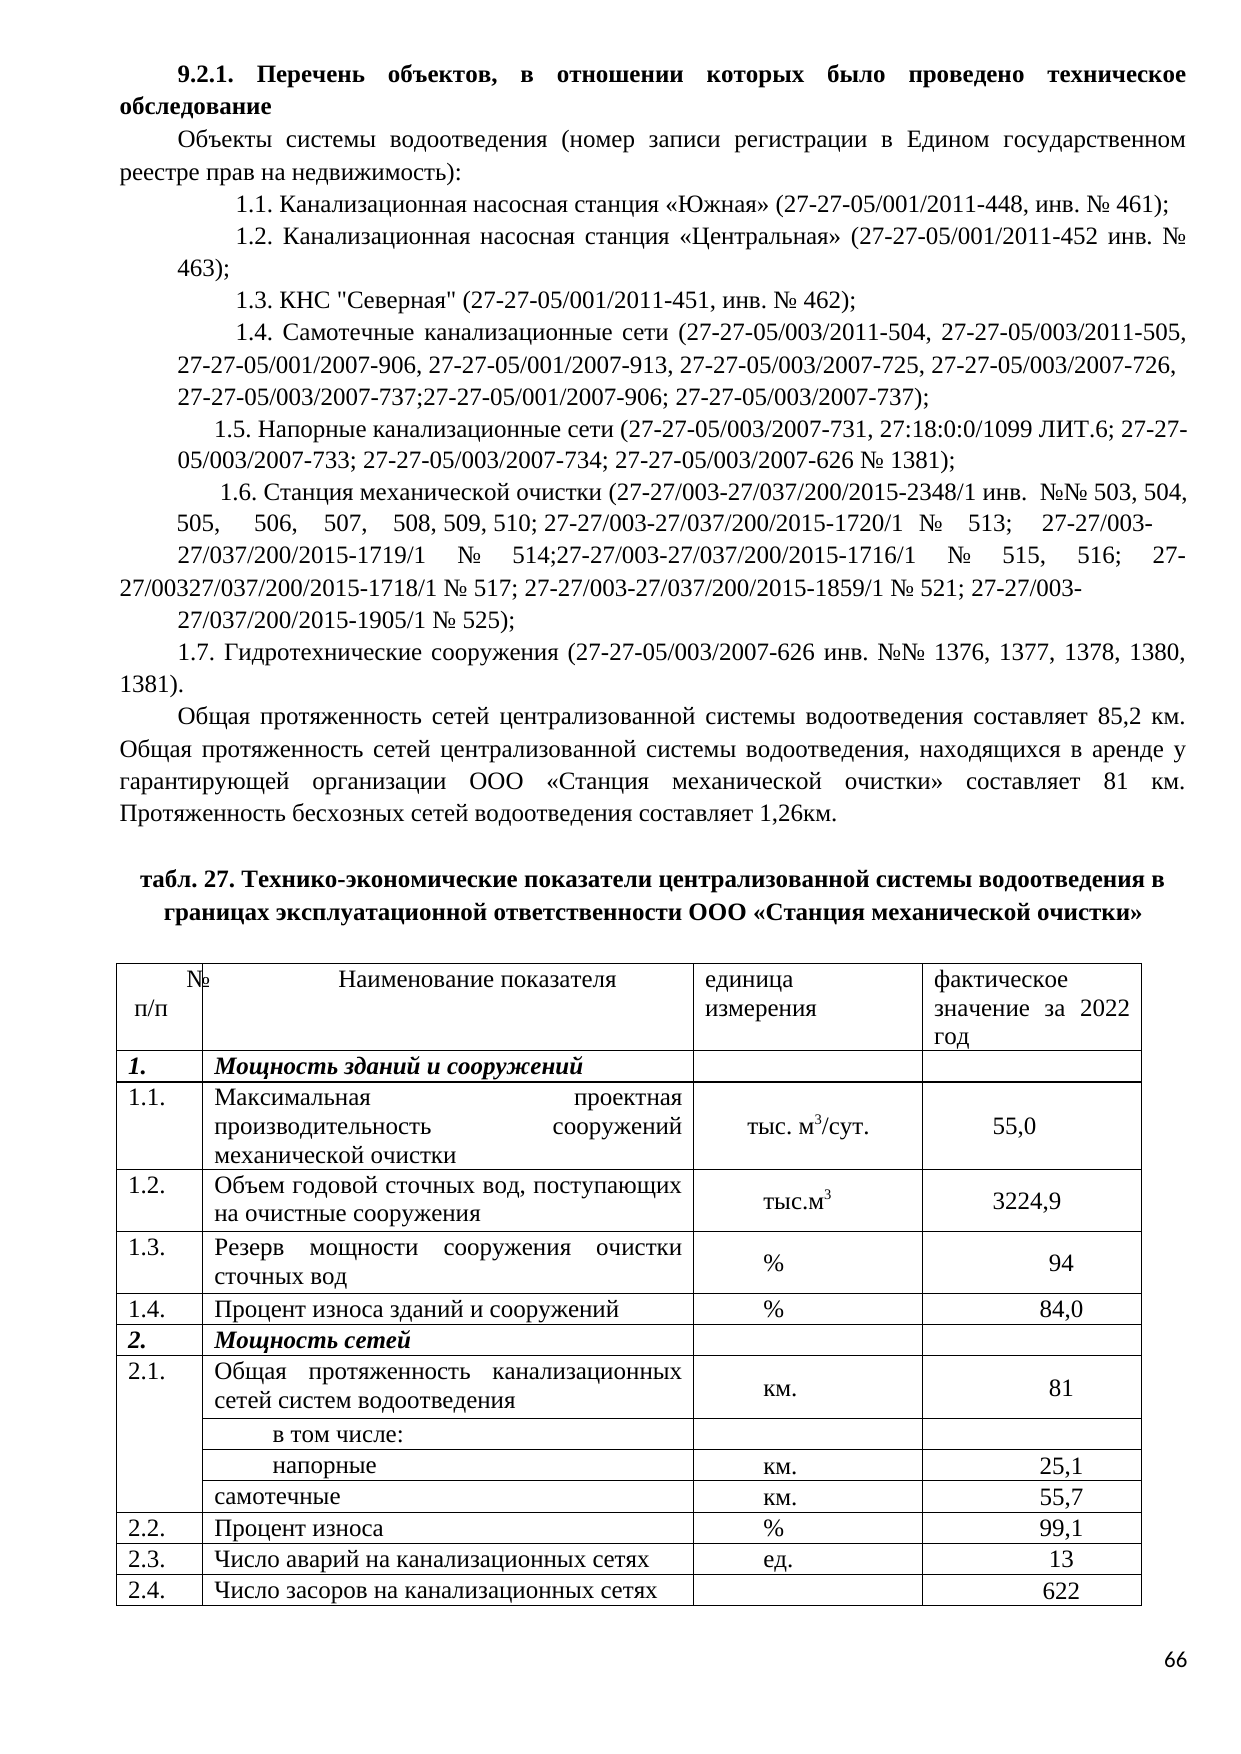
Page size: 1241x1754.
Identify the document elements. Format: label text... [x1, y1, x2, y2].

text 1.5. Напорные канализационные сети (27-27-05/003/2007-731, 27:18:0:0/1099 ЛИТ.6; 27-27- [118, 414, 1188, 443]
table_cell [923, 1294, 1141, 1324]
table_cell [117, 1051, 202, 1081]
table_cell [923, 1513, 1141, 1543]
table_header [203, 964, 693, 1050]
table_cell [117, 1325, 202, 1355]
text 1.7. Гидротехнические сооружения (27-27-05/003/2007-626 инв. №№ 1376, 1377, 1378, 1380, 1381). [119, 637, 1187, 698]
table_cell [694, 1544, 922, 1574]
text 9.2.1. Перечень объектов, в отношении которых было проведено техническое обследование [119, 59, 1187, 120]
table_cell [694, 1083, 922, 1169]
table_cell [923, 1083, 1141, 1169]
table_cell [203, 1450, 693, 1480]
text 27/037/200/2015-1905/1 № 525); [119, 605, 1187, 634]
text 1.3. КНС "Северная" (27-27-05/001/2011-451, инв. № 462); [177, 285, 1187, 314]
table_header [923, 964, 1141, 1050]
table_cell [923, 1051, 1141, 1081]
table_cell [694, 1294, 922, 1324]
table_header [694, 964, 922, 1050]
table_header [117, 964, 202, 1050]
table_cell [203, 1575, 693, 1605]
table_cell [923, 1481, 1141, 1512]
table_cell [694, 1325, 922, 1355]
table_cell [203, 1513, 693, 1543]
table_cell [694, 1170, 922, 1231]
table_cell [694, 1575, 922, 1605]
text 505, 506, 507, 508, 509, 510; 27-27/003-27/037/200/2015-1720/1 № 513; 27-27/003- [118, 508, 1187, 537]
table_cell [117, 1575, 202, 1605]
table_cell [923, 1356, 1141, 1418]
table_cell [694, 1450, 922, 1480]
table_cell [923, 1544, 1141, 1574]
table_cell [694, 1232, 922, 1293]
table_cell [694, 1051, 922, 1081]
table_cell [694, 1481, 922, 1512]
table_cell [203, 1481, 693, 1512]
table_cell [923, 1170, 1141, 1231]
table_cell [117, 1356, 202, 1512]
text 27/037/200/2015-1719/1 № 514;27-27/003-27/037/200/2015-1716/1 № 515, 516; 27-27/00327/037/200/2015-1718/1 № 517; 27-27/003-27/037/200/2015-1859/1 № 521; 27-27/003- [119, 541, 1187, 601]
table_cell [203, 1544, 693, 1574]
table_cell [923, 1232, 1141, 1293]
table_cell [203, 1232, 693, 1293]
text 1.4. Самотечные канализационные сети (27-27-05/003/2011-504, 27-27-05/003/2011-505, 27-27-05/001/2007-906, 27-27-05/001/2007-913, 27-27-05/003/2007-725, 27-27-05/003/2007-726, [177, 317, 1187, 378]
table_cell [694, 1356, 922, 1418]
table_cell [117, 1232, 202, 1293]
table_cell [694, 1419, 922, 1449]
subtitle табл. 27. Технико-экономические показатели централизованной системы водоотведения в границах эксплуатационной ответственности ООО «Станция механической очистки» [118, 864, 1187, 925]
text Объекты системы водоотведения (номер записи регистрации в Едином государственном реестре прав на недвижимость): [119, 124, 1187, 185]
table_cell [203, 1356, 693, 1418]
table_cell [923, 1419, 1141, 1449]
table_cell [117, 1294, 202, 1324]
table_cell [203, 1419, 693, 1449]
text 1.2. Канализационная насосная станция «Центральная» (27-27-05/001/2011-452 инв. № 463); [177, 221, 1187, 282]
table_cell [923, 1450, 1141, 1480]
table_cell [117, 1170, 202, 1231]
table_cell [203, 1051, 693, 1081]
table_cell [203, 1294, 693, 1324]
text 1.1. Канализационная насосная станция «Южная» (27-27-05/001/2011-448, инв. № 461); [177, 189, 1187, 217]
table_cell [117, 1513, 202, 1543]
text Общая протяженность сетей централизованной системы водоотведения составляет 85,2 км. Общая протяженность сетей централизованной системы водоотведения, находящихся в аренде у гарантирующей организации ООО «Станция механической очистки» составляет 81 км. Протяженность бесхозных сетей водоотведения составляет 1,26км. [119, 701, 1187, 827]
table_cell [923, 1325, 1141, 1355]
text 27-27-05/003/2007-737;27-27-05/001/2007-906; 27-27-05/003/2007-737); [119, 382, 1187, 411]
text 05/003/2007-733; 27-27-05/003/2007-734; 27-27-05/003/2007-626 № 1381); [119, 445, 1187, 474]
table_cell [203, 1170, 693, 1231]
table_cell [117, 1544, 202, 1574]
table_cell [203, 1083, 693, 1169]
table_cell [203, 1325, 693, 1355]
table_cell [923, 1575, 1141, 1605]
text 1.6. Станция механической очистки (27-27/003-27/037/200/2015-2348/1 инв. №№ 503, 504, [118, 477, 1188, 506]
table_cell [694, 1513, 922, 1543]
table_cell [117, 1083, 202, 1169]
